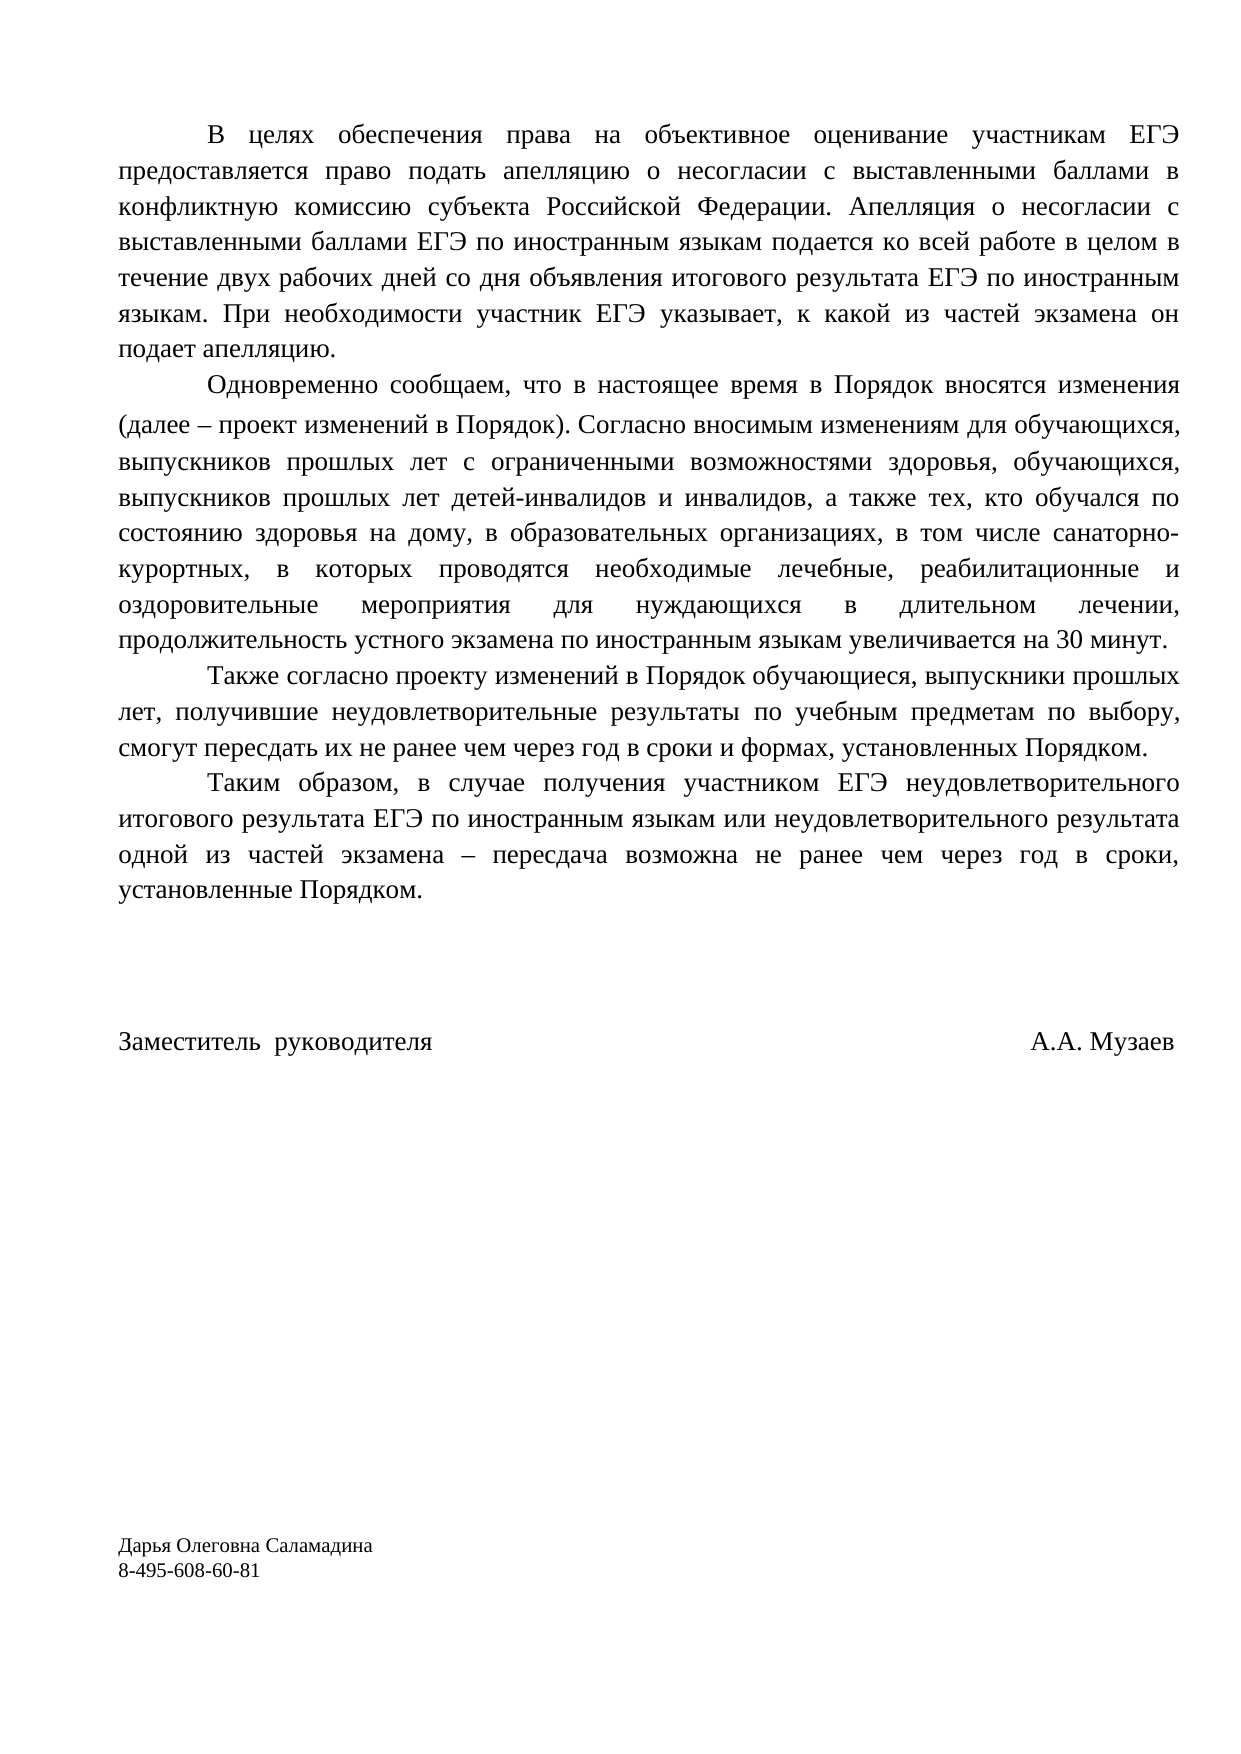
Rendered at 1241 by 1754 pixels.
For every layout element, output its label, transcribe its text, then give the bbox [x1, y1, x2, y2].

text Также согласно проекту изменений в Порядок обучающиеся, выпускники прошлых лет, получившие неудовлетворительные результаты по учебным предметам по выбору, смогут пересдать их не ранее чем через год в сроки и формах, установленных Порядком. [118, 659, 1181, 762]
text Одновременно сообщаем, что в настоящее время в Порядок вносятся изменения (далее – проект изменений в Порядок). Согласно вносимым изменениям для обучающихся, выпускников прошлых лет с ограниченными возможностями здоровья, обучающихся, выпускников прошлых лет детей-инвалидов и инвалидов, а также тех, кто обучался по состоянию здоровья на дому, в образовательных организациях, в том числе санаторно-курортных, в которых проводятся необходимые лечебные, реабилитационные и оздоровительные мероприятия для нуждающихся в длительном лечении, продолжительность устного экзамена по иностранным языкам увеличивается на 30 минут. [118, 368, 1181, 655]
text 8-495-608-60-81 [118, 1557, 1181, 1582]
text В целях обеспечения права на объективное оценивание участникам ЕГЭ предоставляется право подать апелляцию о несогласии с выставленными баллами в конфликтную комиссию субъекта Российской Федерации. Апелляция о несогласии с выставленными баллами ЕГЭ по иностранным языкам подается ко всей работе в целом в течение двух рабочих дней со дня объявления итогового результата ЕГЭ по иностранным языкам. При необходимости участник ЕГЭ указывает, к какой из частей экзамена он подает апелляцию. [118, 118, 1181, 364]
text Заместитель руководителя А.А. Музаев [118, 1025, 1181, 1056]
text Таким образом, в случае получения участником ЕГЭ неудовлетворительного итогового результата ЕГЭ по иностранным языкам или неудовлетворительного результата одной из частей экзамена – пересдача возможна не ранее чем через год в сроки, установленные Порядком. [118, 766, 1181, 905]
text Дарья Олеговна Саламадина [118, 1533, 1181, 1557]
